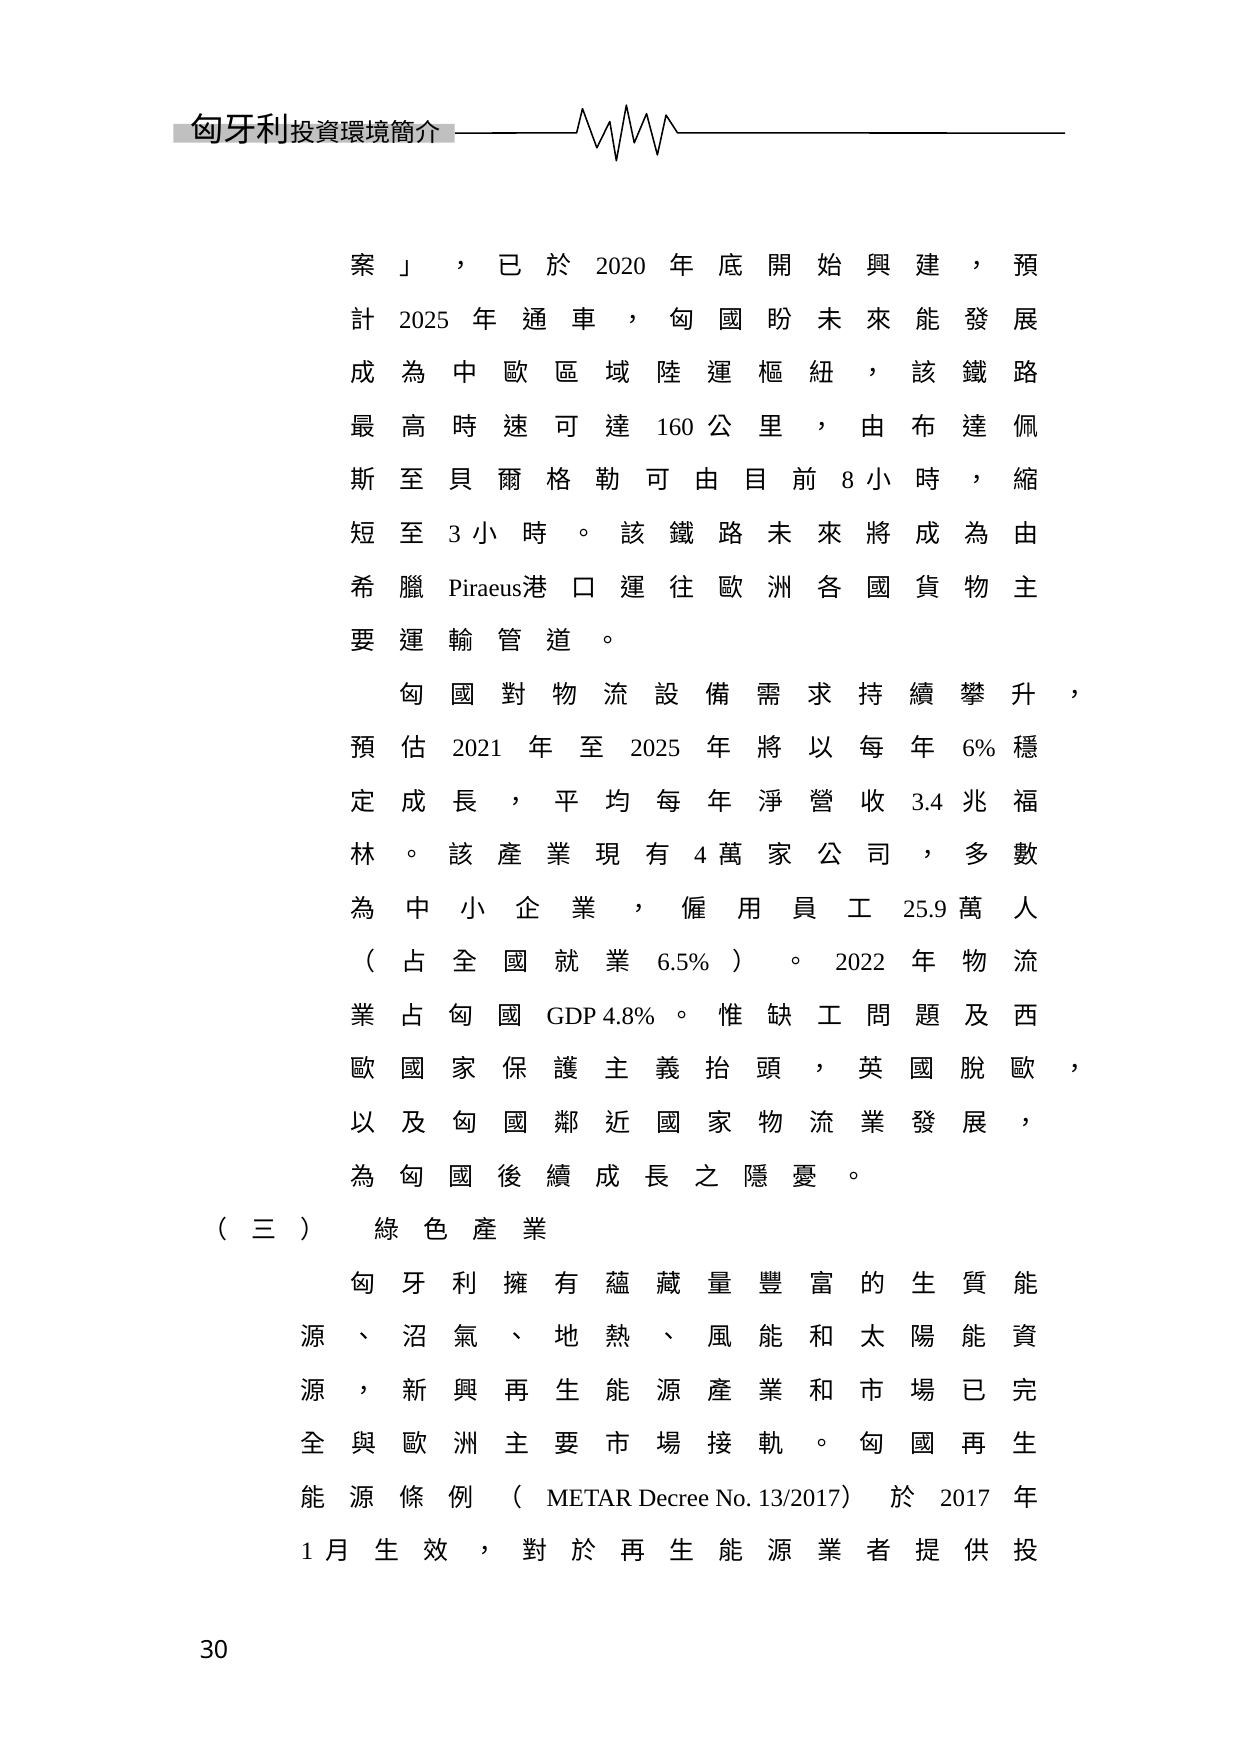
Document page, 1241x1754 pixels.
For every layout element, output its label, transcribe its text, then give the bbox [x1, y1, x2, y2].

text （三） 綠色產業 [202, 1201, 1063, 1254]
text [276, 1254, 1063, 1576]
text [325, 237, 1063, 666]
text 匈國對物流設備需求持續攀升，預估2021年至2025年將以每年6%穩定成長，平均每年淨營收3.4兆福林。該產業現有4萬家公司，多數為中小企業，僱用員工25.9萬人（占全國就業6.5%）。2022年物流業占匈國GDP 4.8%。惟缺工問題及西歐國家保護主義抬頭，英國脫歐，以及匈國鄰近國家物流業發展，為匈國後續成長之隱憂。 [325, 666, 1063, 1201]
